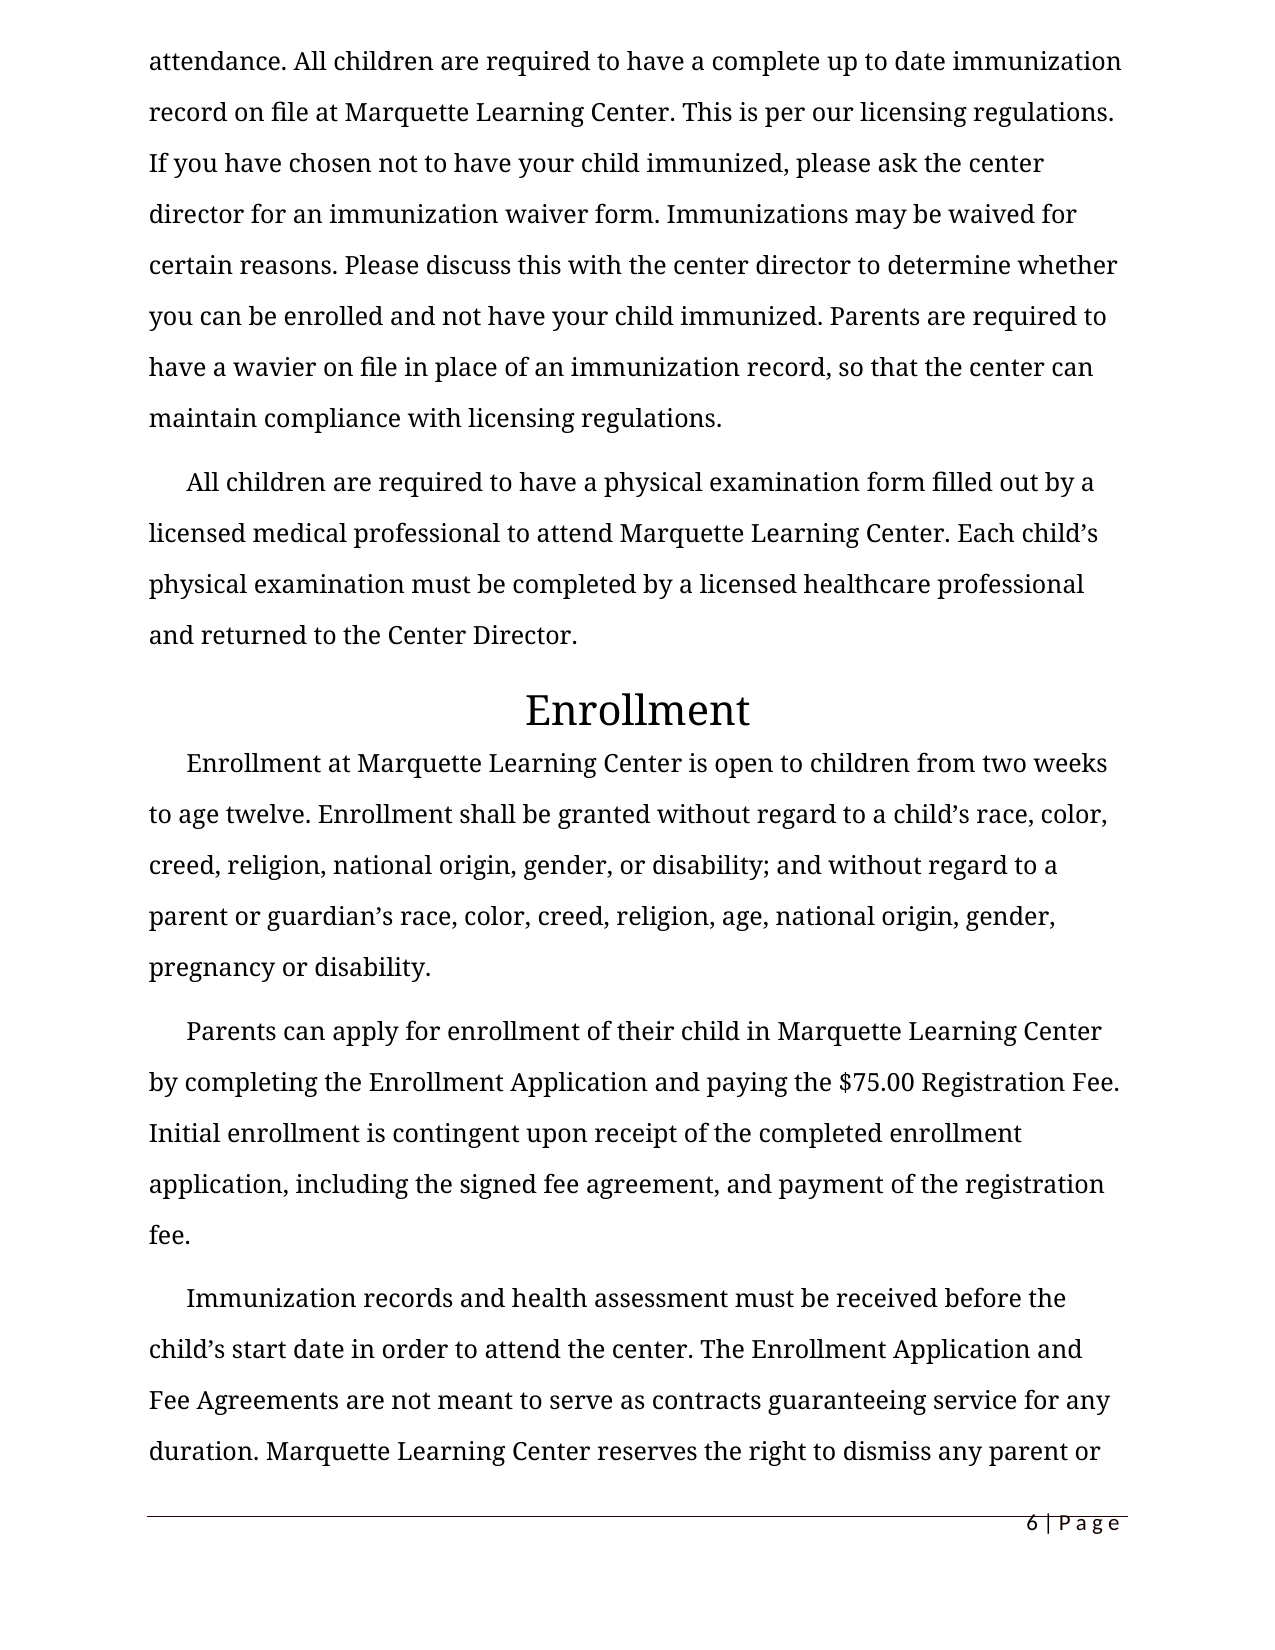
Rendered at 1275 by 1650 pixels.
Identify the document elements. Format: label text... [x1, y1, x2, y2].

text Enrollment at Marquette Learning Center is open to children from two weeks to age twelve. Enrollment shall be granted without regard to a child’s race, color, creed, religion, national origin, gender, or disability; and without regard to a parent or guardian’s race, color, creed, religion, age, national origin, gender, pregnancy or disability. [148, 746, 1124, 984]
text Parents can apply for enrollment of their child in Marquette Learning Center by completing the Enrollment Application and paying the $75.00 Registration Fee. Initial enrollment is contingent upon receipt of the completed enrollment application, including the signed fee agreement, and payment of the registration fee. [148, 1013, 1124, 1251]
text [148, 1280, 1124, 1468]
text All children are required to have a physical examination form filled out by a licensed medical professional to attend Marquette Learning Center. Each child’s physical examination must be completed by a licensed healthcare professional and returned to the Center Director. [148, 464, 1124, 651]
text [148, 44, 1124, 435]
subtitle Enrollment [151, 680, 1124, 737]
